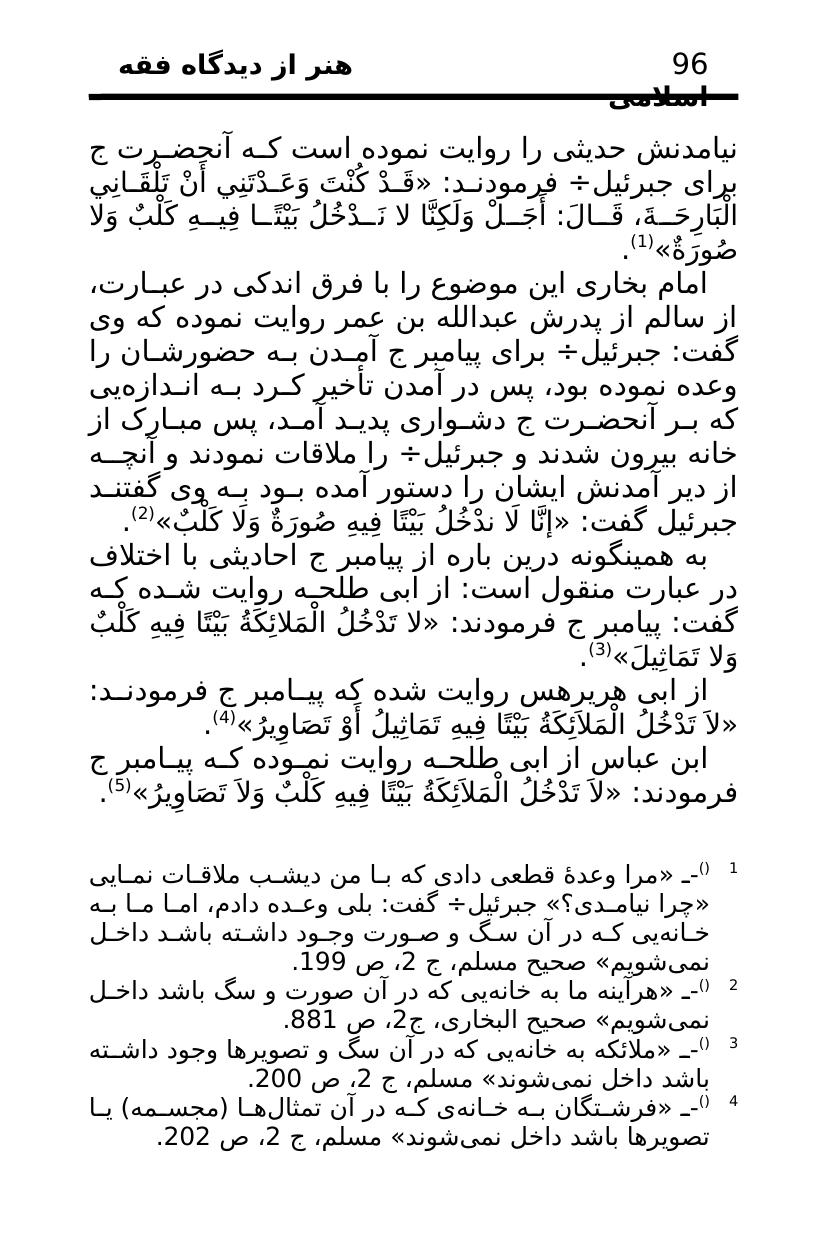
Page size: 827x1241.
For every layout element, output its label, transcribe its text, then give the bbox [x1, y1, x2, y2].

text مسلم دربارۀ وعده‌نمودن جبرئیل÷ به پیامبر ج برای آمدن به حضورشان، و سپس نیامدنش و علت نیامدنش حدیثی را روایت نموده است که آنحضرت ج برای جبرئیل÷ فرمودند: «قَدْ كُنْتَ وَعَدْتَنِي أَنْ تَلْقَانِي الْبَارِحَةَ، قَالَ: أَجَلْ وَلَكِنَّا لا نَدْخُلُ بَيْتًا فِيهِ كَلْبٌ وَلا صُورَةٌ»(). [89, 132, 738, 266]
text به همینگونه درین باره از پیامبر ج احادیثی با اختلاف در عبارت منقول است: از ابی طلحه روایت شده که گفت: پیامبر ج فرمودند: «لا تَدْخُلُ الْمَلائِكَةُ بَيْتًا فِيهِ كَلْبٌ وَلا تَمَاثِيلَ»(). [89, 538, 738, 674]
text امام بخاری این موضوع را با فرق اندکی در عبارت، از سالم از پدرش عبدالله بن عمر روایت نموده که وی گفت: جبرئیل÷ برای پیامبر ج آمدن به حضورشان را وعده نموده بود، پس در آمدن تأخیر کرد به اندازه‌یی که بر آنحضرت ج دشواری پدید آمد، پس مبارک از خانه بیرون شدند و جبرئیل÷ را ملاقات نمودند و آنچه از دیر آمدنش ایشان را دستور آمده بود به وی گفتند جبرئیل گفت: «إنَّا لَا ندْخُلُ بَيْتًا فِيهِ صُورَةٌ وَلَا كَلْبٌ»(). [89, 266, 738, 538]
text از ابی هریرهس روایت شده که پیامبر ج فرمودند: «لاَ تَدْخُلُ الْمَلاَئِكَةُ بَيْتًا فِيهِ تَمَاثِيلُ أَوْ تَصَاوِيرُ»(). [89, 674, 738, 742]
text ابن عباس از ابی طلحه روایت نموده که پیامبر ج فرمودند: «لاَ تَدْخُلُ الْمَلاَئِكَةُ بَيْتًا فِيهِ كَلْبٌ وَلاَ تَصَاوِيرُ»(). [89, 742, 738, 809]
